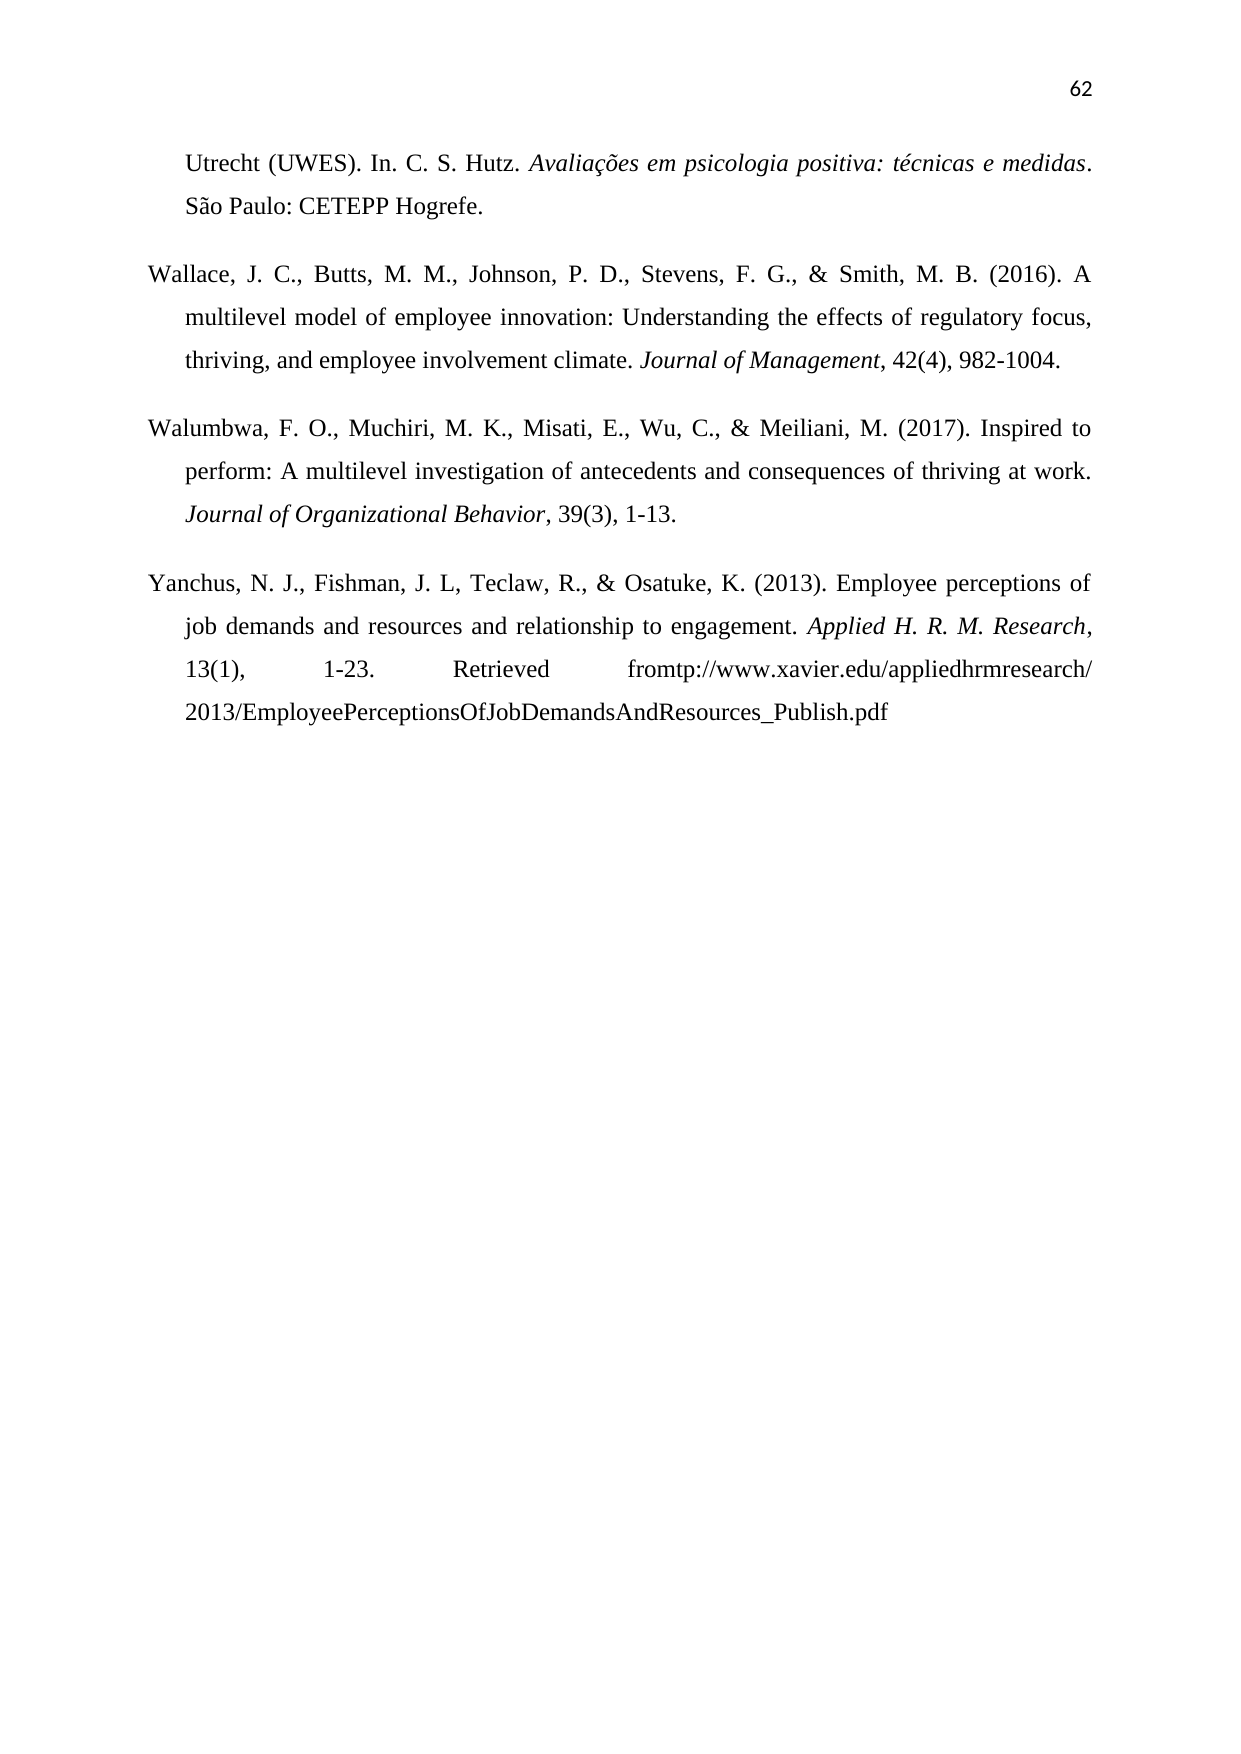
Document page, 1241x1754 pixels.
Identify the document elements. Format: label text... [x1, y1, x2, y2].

text Walumbwa, F. O., Muchiri, M. K., Misati, E., Wu, C., & Meiliani, M. (2017). Inspired to perform: A multilevel investigation of antecedents and consequences of thriving at work. Journal of Organizational Behavior, 39(3), 1-13. [148, 413, 1092, 528]
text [148, 148, 1092, 219]
text Yanchus, N. J., Fishman, J. L, Teclaw, R., & Osatuke, K. (2013). Employee perceptions of job demands and resources and relationship to engagement. Applied H. R. M. Research, 13(1), 1-23. Retrieved fromtp://www.xavier.edu/appliedhrmresearch/ 2013/EmployeePerceptionsOfJobDemandsAndResources_Publish.pdf [148, 568, 1092, 726]
text Wallace, J. C., Butts, M. M., Johnson, P. D., Stevens, F. G., & Smith, M. B. (2016). A multilevel model of employee innovation: Understanding the effects of regulatory focus, thriving, and employee involvement climate. Journal of Management, 42(4), 982-1004. [148, 259, 1092, 374]
